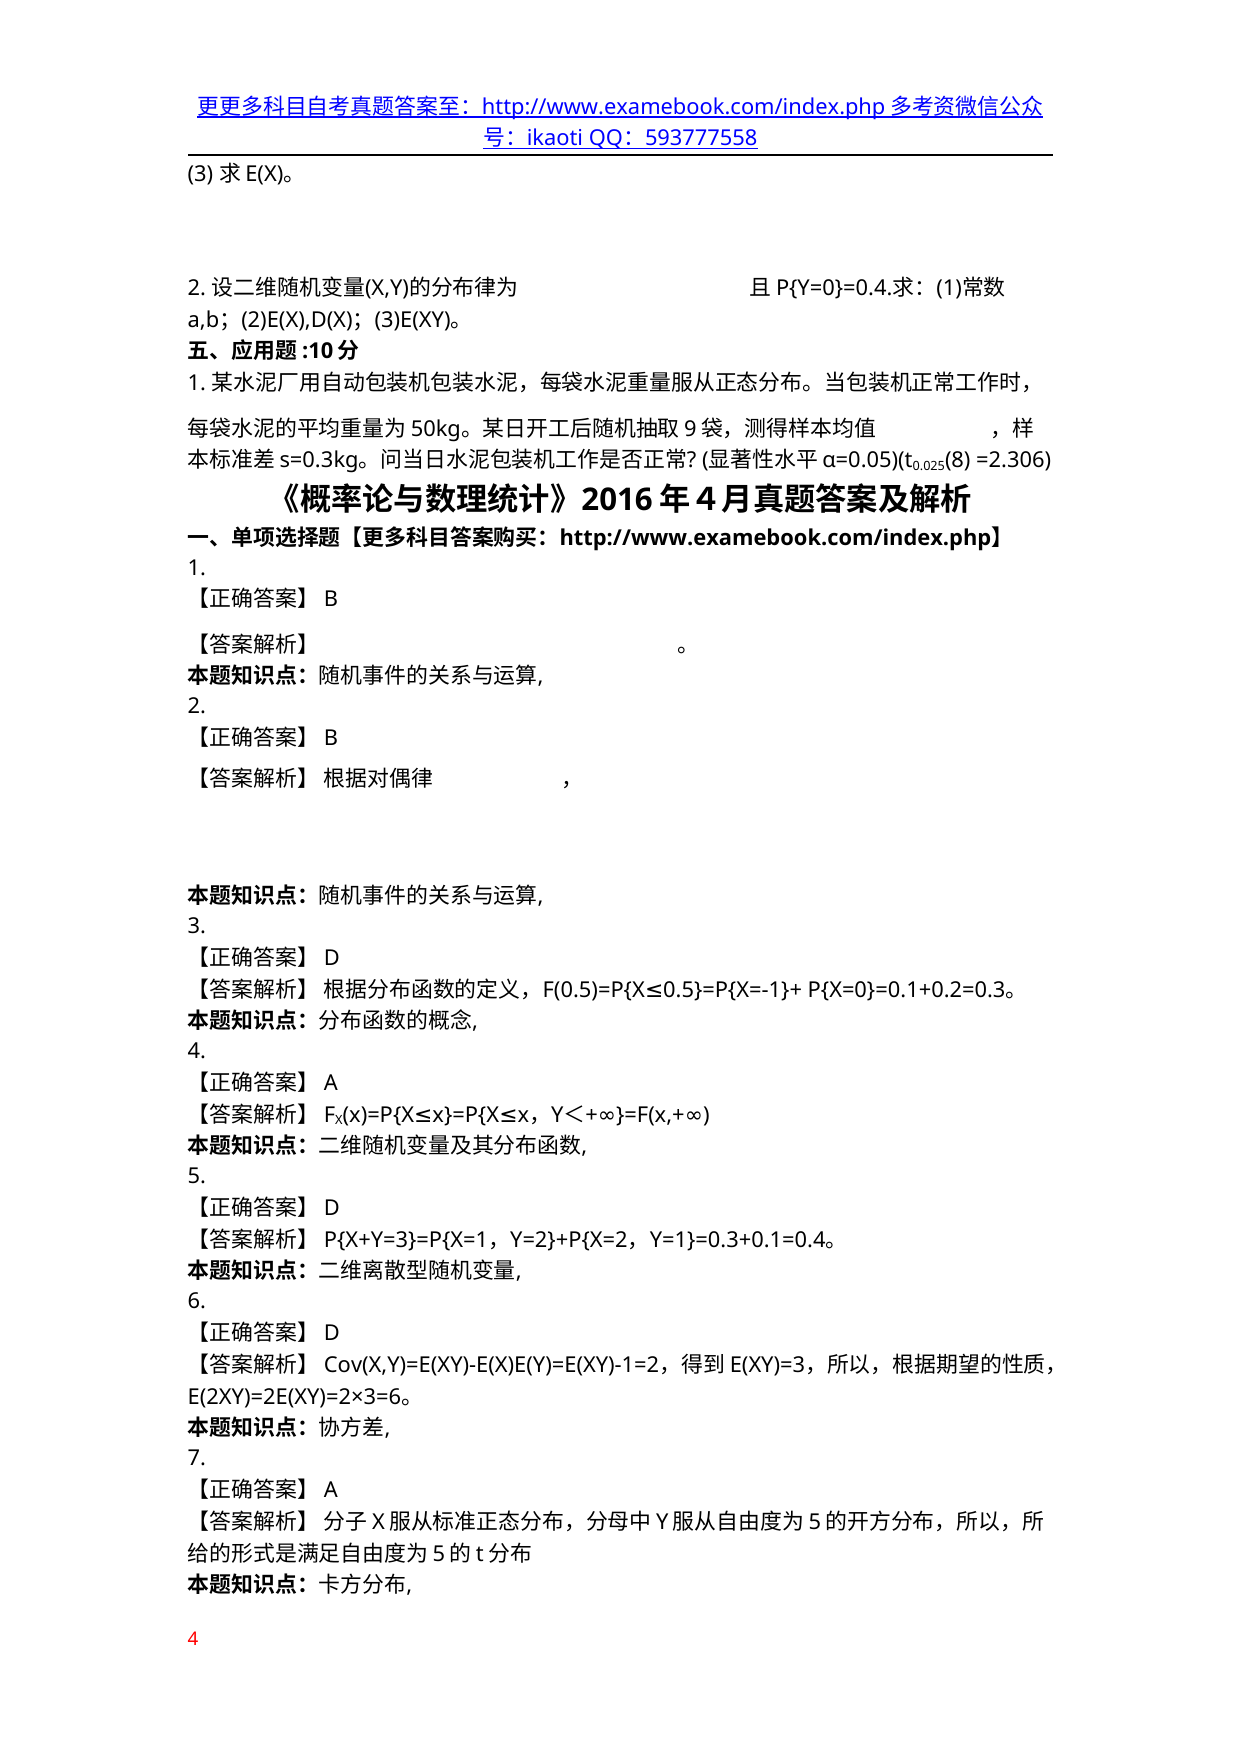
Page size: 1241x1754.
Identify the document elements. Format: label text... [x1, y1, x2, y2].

text 本题知识点：随机事件的关系与运算, [187, 878, 1053, 910]
text 【答案解析】 P{X+Y=3}=P{X=1，Y=2}+P{X=2，Y=1}=0.3+0.1=0.4。 [187, 1222, 1053, 1253]
text 本题知识点：二维离散型随机变量, [187, 1253, 1053, 1285]
text 【答案解析】 根据分布函数的定义，F(0.5)=P{X≤0.5}=P{X=-1}+ P{X=0}=0.1+0.2=0.3。 [187, 972, 1053, 1003]
text 本题知识点：二维随机变量及其分布函数, [187, 1128, 1053, 1160]
text 【正确答案】 D [187, 940, 1053, 972]
text 【答案解析】 FX(x)=P{X≤x}=P{X≤x，Y＜+∞}=F(x,+∞) [187, 1097, 1053, 1128]
text 5. [187, 1160, 1053, 1190]
text 【答案解析】 根据对偶律， [187, 752, 1053, 792]
text 6. [187, 1285, 1053, 1315]
text (3) 求E(X)。 [187, 156, 1053, 188]
text 【答案解析】 分子X服从标准正态分布，分母中Y服从自由度为5的开方分布，所以，所给的形式是满足自由度为5的t分布 [187, 1504, 1053, 1567]
text 【正确答案】 D [187, 1190, 1053, 1222]
text 2. 设二维随机变量(X,Y)的分布律为且P{Y=0}=0.4.求：(1)常数a,b；(2)E(X),D(X)；(3)E(XY)。 [187, 188, 1053, 333]
text 本题知识点：分布函数的概念, [187, 1003, 1053, 1035]
text 3. [187, 910, 1053, 940]
text 【正确答案】 D [187, 1315, 1053, 1347]
text 【正确答案】 A [187, 1065, 1053, 1097]
text 7. [187, 1442, 1053, 1472]
text 2. [187, 690, 1053, 720]
text 【答案解析】 。 [187, 613, 1053, 658]
text 一、单项选择题【更多科目答案购买：http://www.examebook.com/index.php】 [187, 520, 1053, 551]
text 【正确答案】 B [187, 581, 1053, 613]
text 1. 某水泥厂用自动包装机包装水泥，每袋水泥重量服从正态分布。当包装机正常工作时，每袋水泥的平均重量为50kg。某日开工后随机抽取9袋，测得样本均值，样本标准差s=0.3kg。问当日水泥包装机工作是否正常? (显著性水平α=0.05)(t0.025(8) =2.306) [187, 365, 1053, 474]
text 【正确答案】 B [187, 720, 1053, 752]
text 五、应用题 :10分 [187, 333, 1053, 365]
text 本题知识点：协方差, [187, 1410, 1053, 1442]
text 1. [187, 551, 1053, 581]
text 4. [187, 1035, 1053, 1065]
text 《概率论与数理统计》2016年４月真题答案及解析 [187, 474, 1053, 520]
text 【正确答案】 A [187, 1472, 1053, 1504]
text 本题知识点：随机事件的关系与运算, [187, 658, 1053, 690]
text 【答案解析】 Cov(X,Y)=E(XY)-E(X)E(Y)=E(XY)-1=2，得到E(XY)=3，所以，根据期望的性质，E(2XY)=2E(XY)=2×3=6。 [187, 1347, 1053, 1410]
text 本题知识点：卡方分布, [187, 1567, 1053, 1599]
